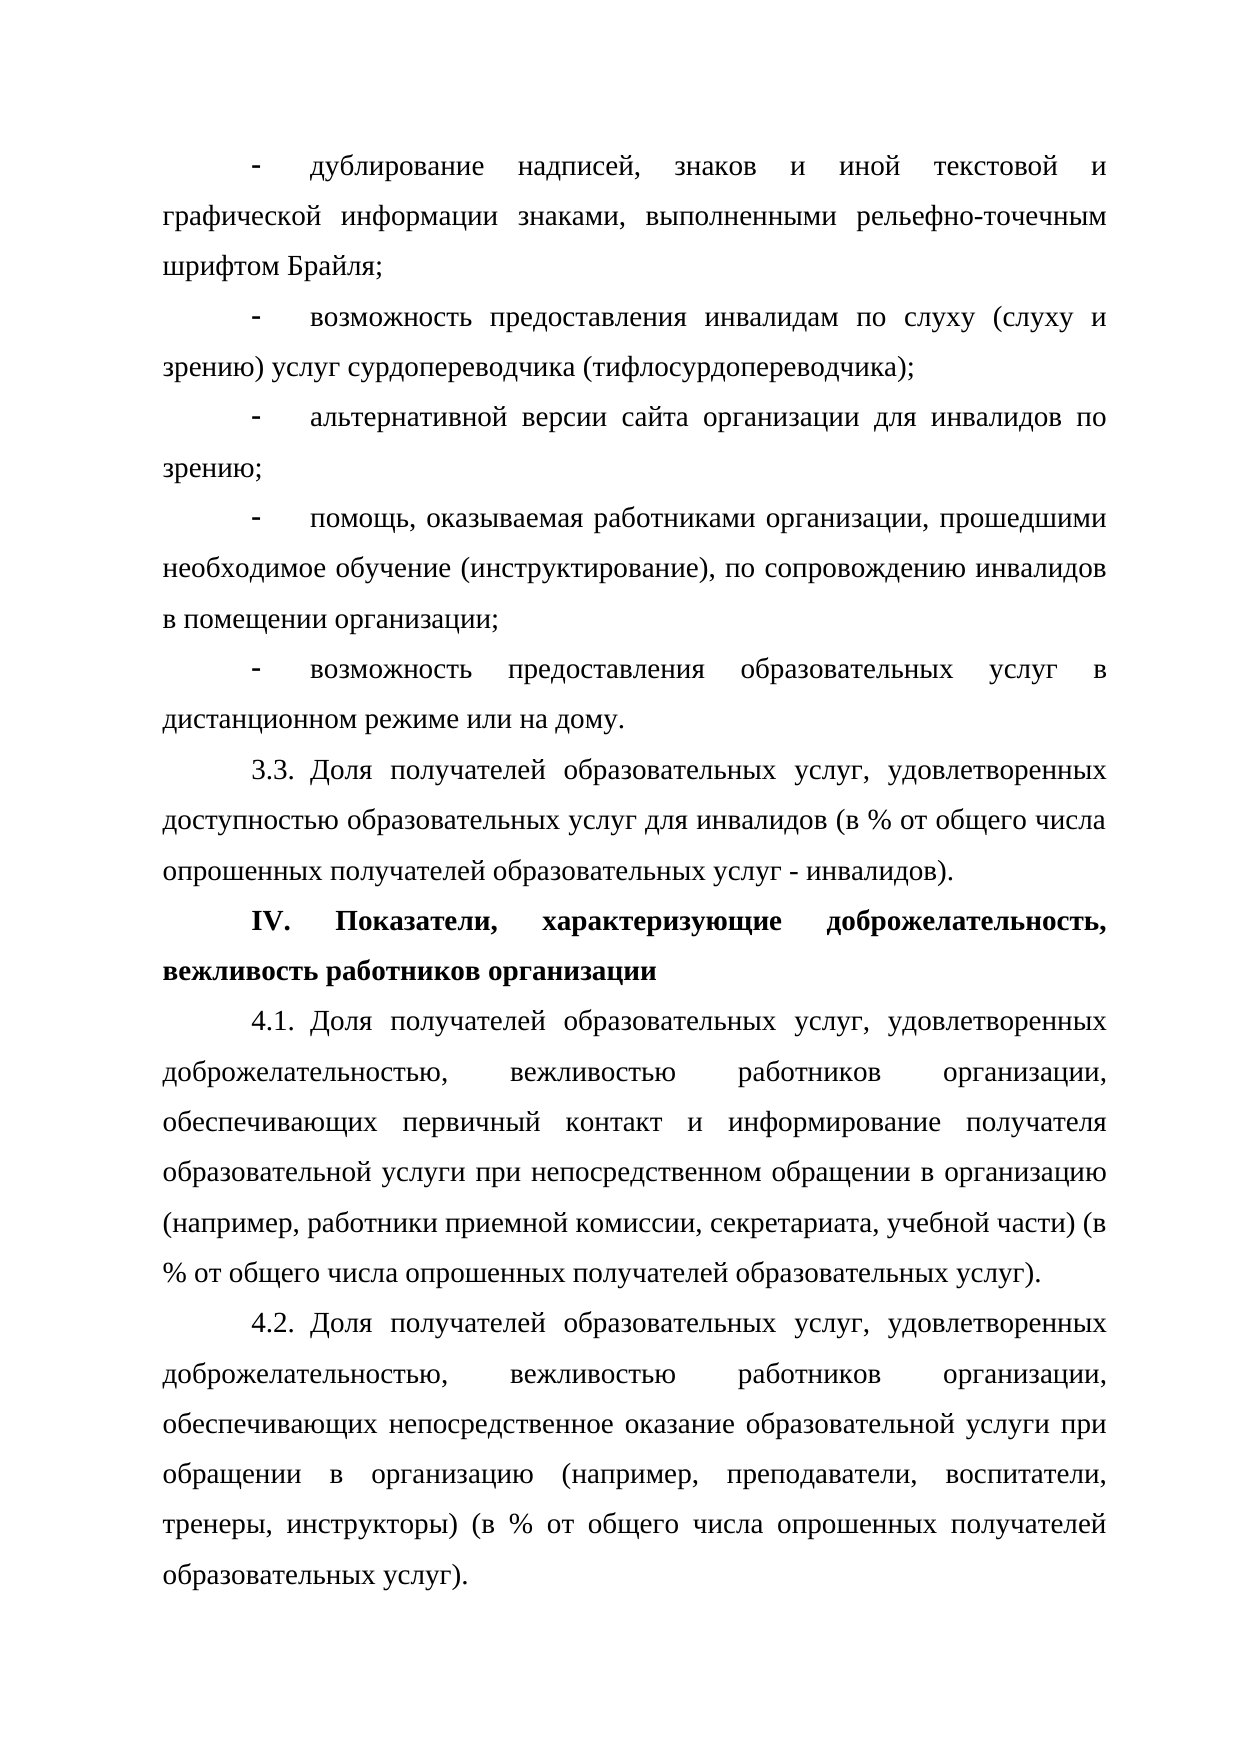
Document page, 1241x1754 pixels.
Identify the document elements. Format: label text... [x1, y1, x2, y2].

text 4.1. Доля получателей образовательных услуг, удовлетворенных доброжелательностью, вежливостью работников организации, обеспечивающих первичный контакт и информирование получателя образовательной услуги при непосредственном обращении в организацию (например, работники приемной комиссии, секретариата, учебной части) (в % от общего числа опрошенных получателей образовательных услуг). [162, 1003, 1107, 1289]
text 4.2. Доля получателей образовательных услуг, удовлетворенных доброжелательностью, вежливостью работников организации, обеспечивающих непосредственное оказание образовательной услуги при обращении в организацию (например, преподаватели, воспитатели, тренеры, инструкторы) (в % от общего числа опрошенных получателей образовательных услуг). [162, 1305, 1107, 1591]
text IV. Показатели, характеризующие доброжелательность, вежливость работников организации [162, 903, 1107, 987]
list возможность предоставления инвалидам по слуху (слуху и зрению) услуг сурдопереводчика (тифлосурдопереводчика); [162, 299, 1107, 383]
list помощь, оказываемая работниками организации, прошедшими необходимое обучение (инструктирование), по сопровождению инвалидов в помещении организации; [162, 500, 1107, 634]
list альтернативной версии сайта организации для инвалидов по зрению; [162, 399, 1107, 483]
list дублирование надписей, знаков и иной текстовой и графической информации знаками, выполненными рельефно-точечным шрифтом Брайля; [162, 148, 1107, 282]
list возможность предоставления образовательных услуг в дистанционном режиме или на дому. [162, 651, 1107, 735]
text 3.3. Доля получателей образовательных услуг, удовлетворенных доступностью образовательных услуг для инвалидов (в % от общего числа опрошенных получателей образовательных услуг - инвалидов). [162, 752, 1107, 886]
